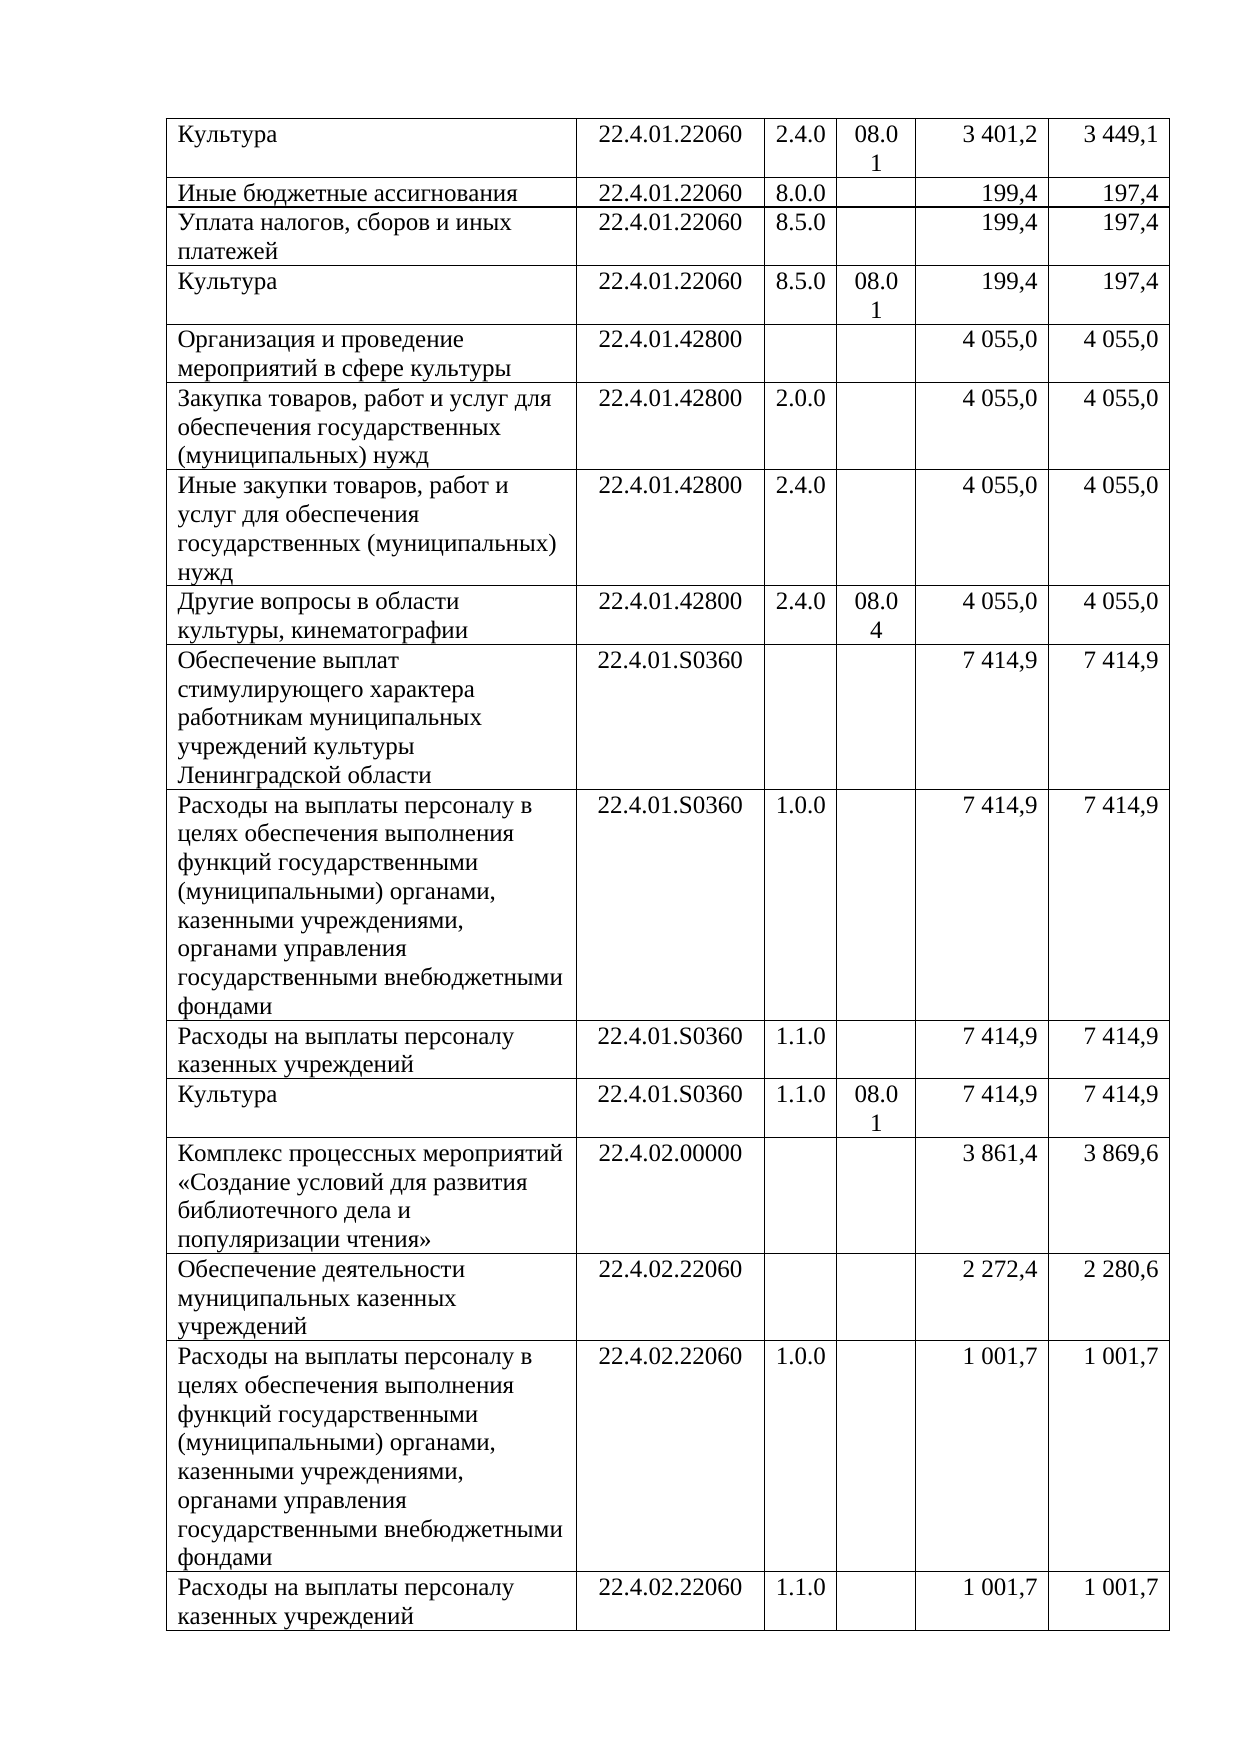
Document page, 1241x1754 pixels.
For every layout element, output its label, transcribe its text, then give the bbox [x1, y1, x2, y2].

table_cell 2.4.0 [765, 119, 836, 177]
table_cell 4 055,0 [1049, 470, 1169, 585]
table_cell Расходы на выплаты персоналу казенных учреждений [167, 1572, 576, 1630]
table_cell 8.5.0 [765, 208, 836, 265]
table_cell [837, 470, 915, 585]
table_cell [765, 645, 836, 789]
table_cell 4 055,0 [1049, 383, 1169, 469]
table_cell [837, 325, 915, 382]
table_cell 08.01 [837, 1079, 915, 1137]
table_cell 3 861,4 [916, 1138, 1048, 1253]
table_cell Расходы на выплаты персоналу казенных учреждений [167, 1021, 576, 1078]
table_cell 8.5.0 [765, 266, 836, 323]
table_cell [837, 1138, 915, 1253]
table_cell [837, 1572, 915, 1630]
table_cell 1.0.0 [765, 1341, 836, 1571]
table_cell Расходы на выплаты персоналу в целях обеспечения выполнения функций государственными (муниципальными) органами, казенными учреждениями, органами управления государственными внебюджетными фондами [167, 790, 576, 1020]
table_cell [837, 1254, 915, 1340]
table_cell 2 272,4 [916, 1254, 1048, 1340]
table_cell 197,4 [1049, 208, 1169, 265]
table_cell 1.1.0 [765, 1572, 836, 1630]
table_cell [837, 178, 915, 206]
table_cell 7 414,9 [916, 1021, 1048, 1078]
table_cell Расходы на выплаты персоналу в целях обеспечения выполнения функций государственными (муниципальными) органами, казенными учреждениями, органами управления государственными внебюджетными фондами [167, 1341, 576, 1571]
table_cell 22.4.02.22060 [577, 1341, 764, 1571]
table_cell 2.4.0 [765, 586, 836, 644]
table_cell 7 414,9 [916, 790, 1048, 1020]
table_cell 4 055,0 [1049, 586, 1169, 644]
table_cell 1 001,7 [1049, 1572, 1169, 1630]
table_cell 4 055,0 [916, 586, 1048, 644]
table_cell 2.4.0 [765, 470, 836, 585]
table_cell 197,4 [1049, 178, 1169, 206]
table_cell Иные бюджетные ассигнования [167, 178, 576, 206]
table_cell 1.1.0 [765, 1079, 836, 1137]
table_cell 1 001,7 [1049, 1341, 1169, 1571]
table_cell 7 414,9 [916, 1079, 1048, 1137]
table_cell 7 414,9 [1049, 645, 1169, 789]
table_cell 08.01 [837, 119, 915, 177]
table_cell Обеспечение деятельности муниципальных казенных учреждений [167, 1254, 576, 1340]
table_cell Обеспечение выплат стимулирующего характера работникам муниципальных учреждений культуры Ленинградской области [167, 645, 576, 789]
table_cell 1 001,7 [916, 1572, 1048, 1630]
table_cell 22.4.01.22060 [577, 208, 764, 265]
table_cell Культура [167, 1079, 576, 1137]
table_cell Другие вопросы в области культуры, кинематографии [167, 586, 576, 644]
table_cell 7 414,9 [1049, 1021, 1169, 1078]
table_cell 2.0.0 [765, 383, 836, 469]
table_cell 22.4.01.S0360 [577, 790, 764, 1020]
table_cell 199,4 [916, 208, 1048, 265]
table_cell 4 055,0 [1049, 325, 1169, 382]
table_cell 199,4 [916, 266, 1048, 323]
table_cell 2 280,6 [1049, 1254, 1169, 1340]
table_cell 08.01 [837, 266, 915, 323]
table_cell 22.4.01.42800 [577, 586, 764, 644]
table_cell 22.4.01.42800 [577, 383, 764, 469]
table_cell 197,4 [1049, 266, 1169, 323]
table_cell 4 055,0 [916, 383, 1048, 469]
table_cell 22.4.02.22060 [577, 1254, 764, 1340]
table_cell [837, 208, 915, 265]
table_cell 1 001,7 [916, 1341, 1048, 1571]
table_cell 22.4.01.S0360 [577, 645, 764, 789]
table_cell Уплата налогов, сборов и иных платежей [167, 208, 576, 265]
table_cell 7 414,9 [1049, 790, 1169, 1020]
table_cell Организация и проведение мероприятий в сфере культуры [167, 325, 576, 382]
table_cell 22.4.02.22060 [577, 1572, 764, 1630]
table_cell 3 401,2 [916, 119, 1048, 177]
table_cell Иные закупки товаров, работ и услуг для обеспечения государственных (муниципальных) нужд [167, 470, 576, 585]
table_cell 22.4.01.42800 [577, 325, 764, 382]
table_cell Комплекс процессных мероприятий «Создание условий для развития библиотечного дела и популяризации чтения» [167, 1138, 576, 1253]
table_cell 4 055,0 [916, 325, 1048, 382]
table_cell 7 414,9 [1049, 1079, 1169, 1137]
table_cell 22.4.01.S0360 [577, 1079, 764, 1137]
table_cell 3 449,1 [1049, 119, 1169, 177]
table_cell Культура [167, 119, 576, 177]
table_cell 3 869,6 [1049, 1138, 1169, 1253]
table_cell 22.4.01.22060 [577, 119, 764, 177]
table_cell 7 414,9 [916, 645, 1048, 789]
table_cell 4 055,0 [916, 470, 1048, 585]
table_cell [837, 645, 915, 789]
table_cell [837, 1341, 915, 1571]
table_cell [765, 1254, 836, 1340]
table_cell Закупка товаров, работ и услуг для обеспечения государственных (муниципальных) нужд [167, 383, 576, 469]
table_cell [837, 790, 915, 1020]
table_cell [837, 383, 915, 469]
table_cell [837, 1021, 915, 1078]
table_cell Культура [167, 266, 576, 323]
table_cell 22.4.02.00000 [577, 1138, 764, 1253]
table_cell 22.4.01.42800 [577, 470, 764, 585]
table_cell [765, 1138, 836, 1253]
table_cell [765, 325, 836, 382]
table_cell 1.1.0 [765, 1021, 836, 1078]
table_cell 22.4.01.22060 [577, 266, 764, 323]
table_cell 8.0.0 [765, 178, 836, 206]
table_cell 22.4.01.22060 [577, 178, 764, 206]
table_cell 22.4.01.S0360 [577, 1021, 764, 1078]
table_cell 199,4 [916, 178, 1048, 206]
table_cell 1.0.0 [765, 790, 836, 1020]
table_cell 08.04 [837, 586, 915, 644]
